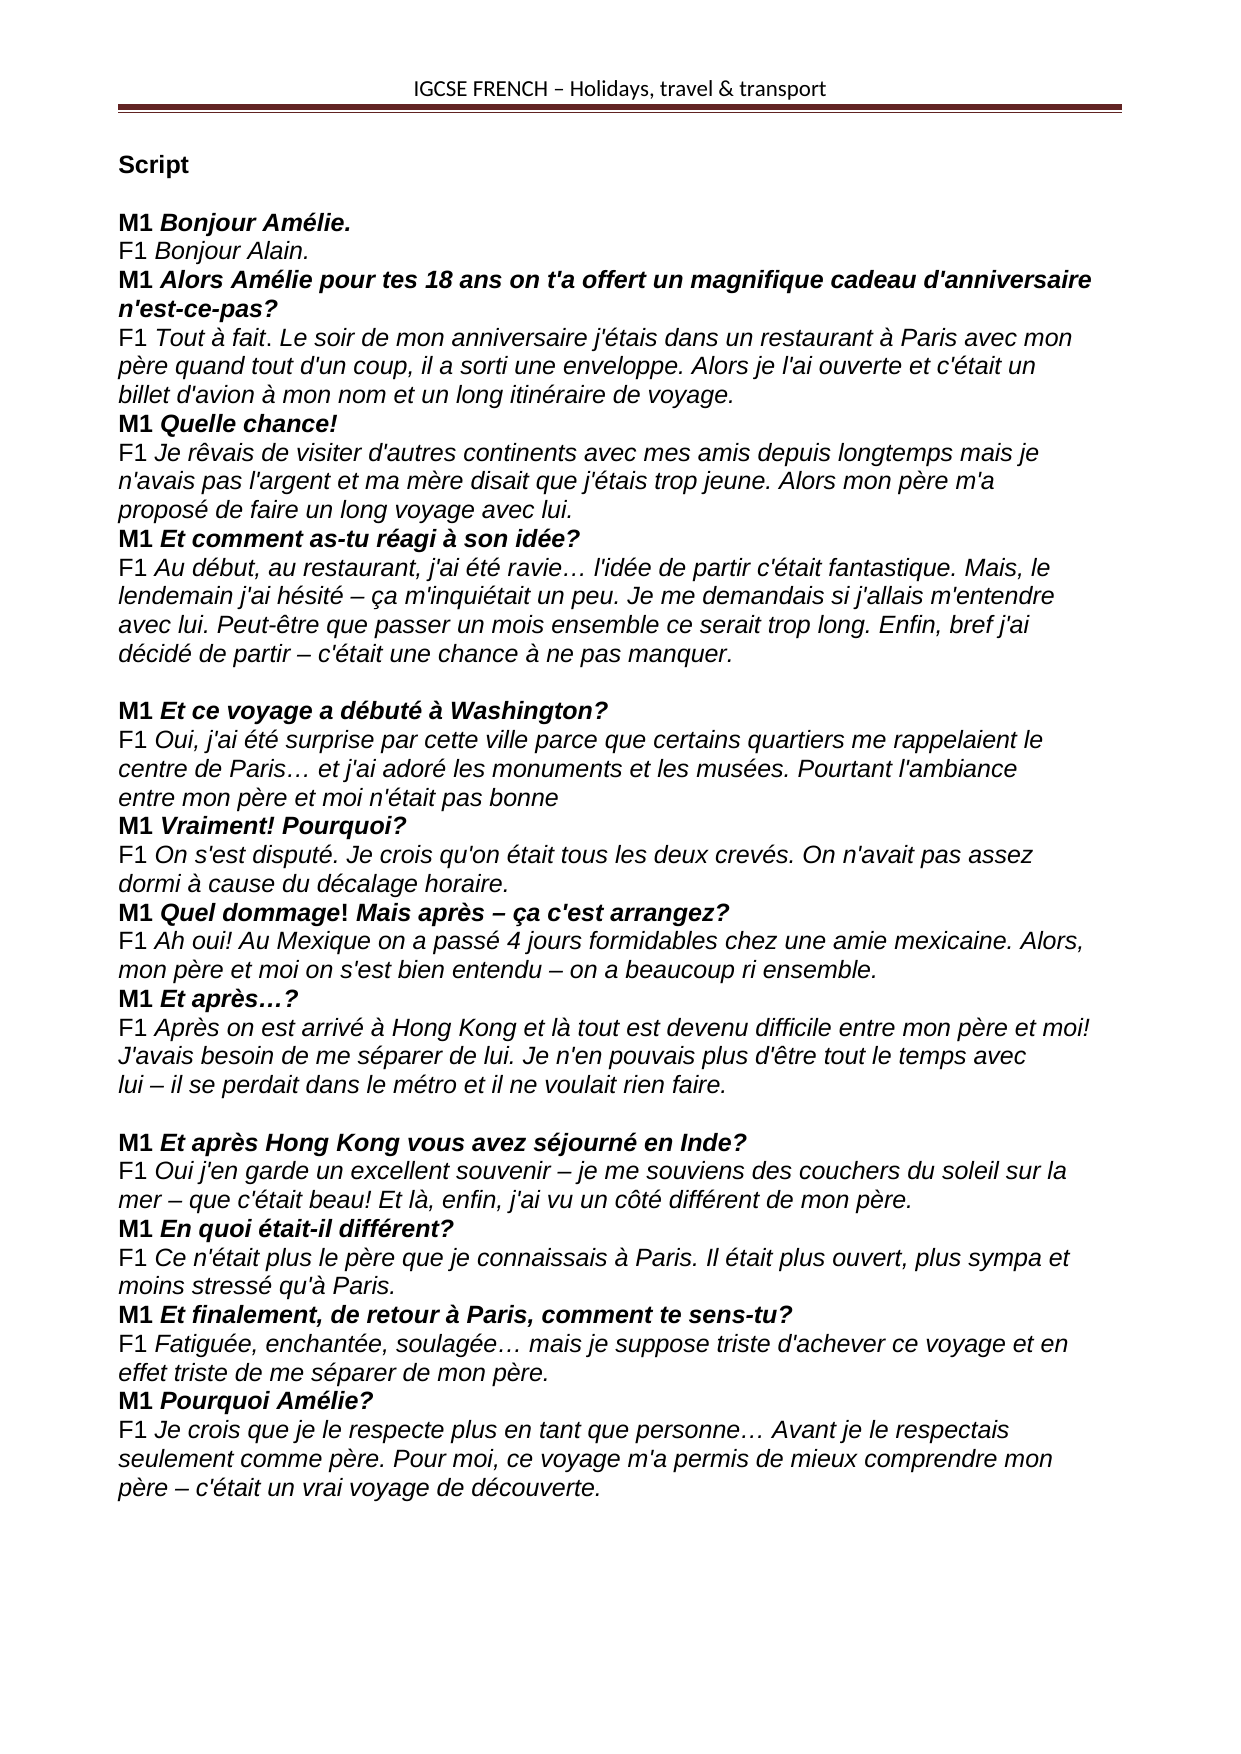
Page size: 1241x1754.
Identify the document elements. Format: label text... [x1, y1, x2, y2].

text M1 Et après Hong Kong vous avez séjourné en Inde? [118, 1127, 1122, 1156]
text père – c'était un vrai voyage de découverte. [118, 1472, 1122, 1501]
text proposé de faire un long voyage avec lui. [118, 495, 1122, 524]
text mon père et moi on s'est bien entendu – on a beaucoup ri ensemble. [118, 955, 1122, 984]
text M1 Et comment as-tu réagi à son idée? [118, 524, 1122, 552]
text Script [118, 150, 1122, 179]
text moins stressé qu'à Paris. [118, 1271, 1122, 1300]
text M1 Vraiment! Pourquoi? [118, 811, 1122, 840]
text F1 Bonjour Alain. [118, 236, 1122, 265]
text M1 Bonjour Amélie. [118, 207, 1122, 236]
text père quand tout d'un coup, il a sorti une enveloppe. Alors je l'ai ouverte et c'était un [118, 351, 1122, 380]
text M1 Et après…? [118, 984, 1122, 1012]
text F1 Tout à fait. Le soir de mon anniversaire j'étais dans un restaurant à Paris avec mon [118, 322, 1122, 351]
text M1 Et ce voyage a débuté à Washington? [118, 696, 1122, 725]
text M1 En quoi était-il différent? [118, 1214, 1122, 1242]
text F1 On s'est disputé. Je crois qu'on était tous les deux crevés. On n'avait pas assez [118, 840, 1122, 869]
text F1 Oui j'en garde un excellent souvenir – je me souviens des couchers du soleil sur la [118, 1156, 1122, 1185]
text F1 Au début, au restaurant, j'ai été ravie… l'idée de partir c'était fantastique. Mais, le [118, 552, 1122, 581]
text M1 Quel dommage! Mais après – ça c'est arrangez? [118, 897, 1122, 926]
text seulement comme père. Pour moi, ce voyage m'a permis de mieux comprendre mon [118, 1444, 1122, 1472]
text mer – que c'était beau! Et là, enfin, j'ai vu un côté différent de mon père. [118, 1185, 1122, 1214]
text lui – il se perdait dans le métro et il ne voulait rien faire. [118, 1070, 1122, 1099]
text entre mon père et moi n'était pas bonne [118, 782, 1122, 811]
text F1 Après on est arrivé à Hong Kong et là tout est devenu difficile entre mon père et moi! [118, 1012, 1122, 1041]
text F1 Je crois que je le respecte plus en tant que personne… Avant je le respectais [118, 1415, 1122, 1444]
text dormi à cause du décalage horaire. [118, 869, 1122, 897]
text M1 Et finalement, de retour à Paris, comment te sens-tu? [118, 1300, 1122, 1329]
text décidé de partir – c'était une chance à ne pas manquer. [118, 639, 1122, 667]
text billet d'avion à mon nom et un long itinéraire de voyage. [118, 380, 1122, 409]
text effet triste de me séparer de mon père. [118, 1357, 1122, 1386]
text F1 Fatiguée, enchantée, soulagée… mais je suppose triste d'achever ce voyage et en [118, 1329, 1122, 1357]
text M1 Alors Amélie pour tes 18 ans on t'a offert un magnifique cadeau d'anniversaire n'est-ce-pas? [118, 265, 1122, 322]
text centre de Paris… et j'ai adoré les monuments et les musées. Pourtant l'ambiance [118, 754, 1122, 782]
text J'avais besoin de me séparer de lui. Je n'en pouvais plus d'être tout le temps avec [118, 1041, 1122, 1070]
text lendemain j'ai hésité – ça m'inquiétait un peu. Je me demandais si j'allais m'entendre [118, 581, 1122, 610]
text n'avais pas l'argent et ma mère disait que j'étais trop jeune. Alors mon père m'a [118, 466, 1122, 495]
text F1 Je rêvais de visiter d'autres continents avec mes amis depuis longtemps mais je [118, 437, 1122, 466]
text F1 Oui, j'ai été surprise par cette ville parce que certains quartiers me rappelaient le [118, 725, 1122, 754]
text M1 Quelle chance! [118, 409, 1122, 437]
text F1 Ce n'était plus le père que je connaissais à Paris. Il était plus ouvert, plus sympa et [118, 1242, 1122, 1271]
text avec lui. Peut-être que passer un mois ensemble ce serait trop long. Enfin, bref j'ai [118, 610, 1122, 639]
text M1 Pourquoi Amélie? [118, 1386, 1122, 1415]
text F1 Ah oui! Au Mexique on a passé 4 jours formidables chez une amie mexicaine. Alors, [118, 926, 1122, 955]
